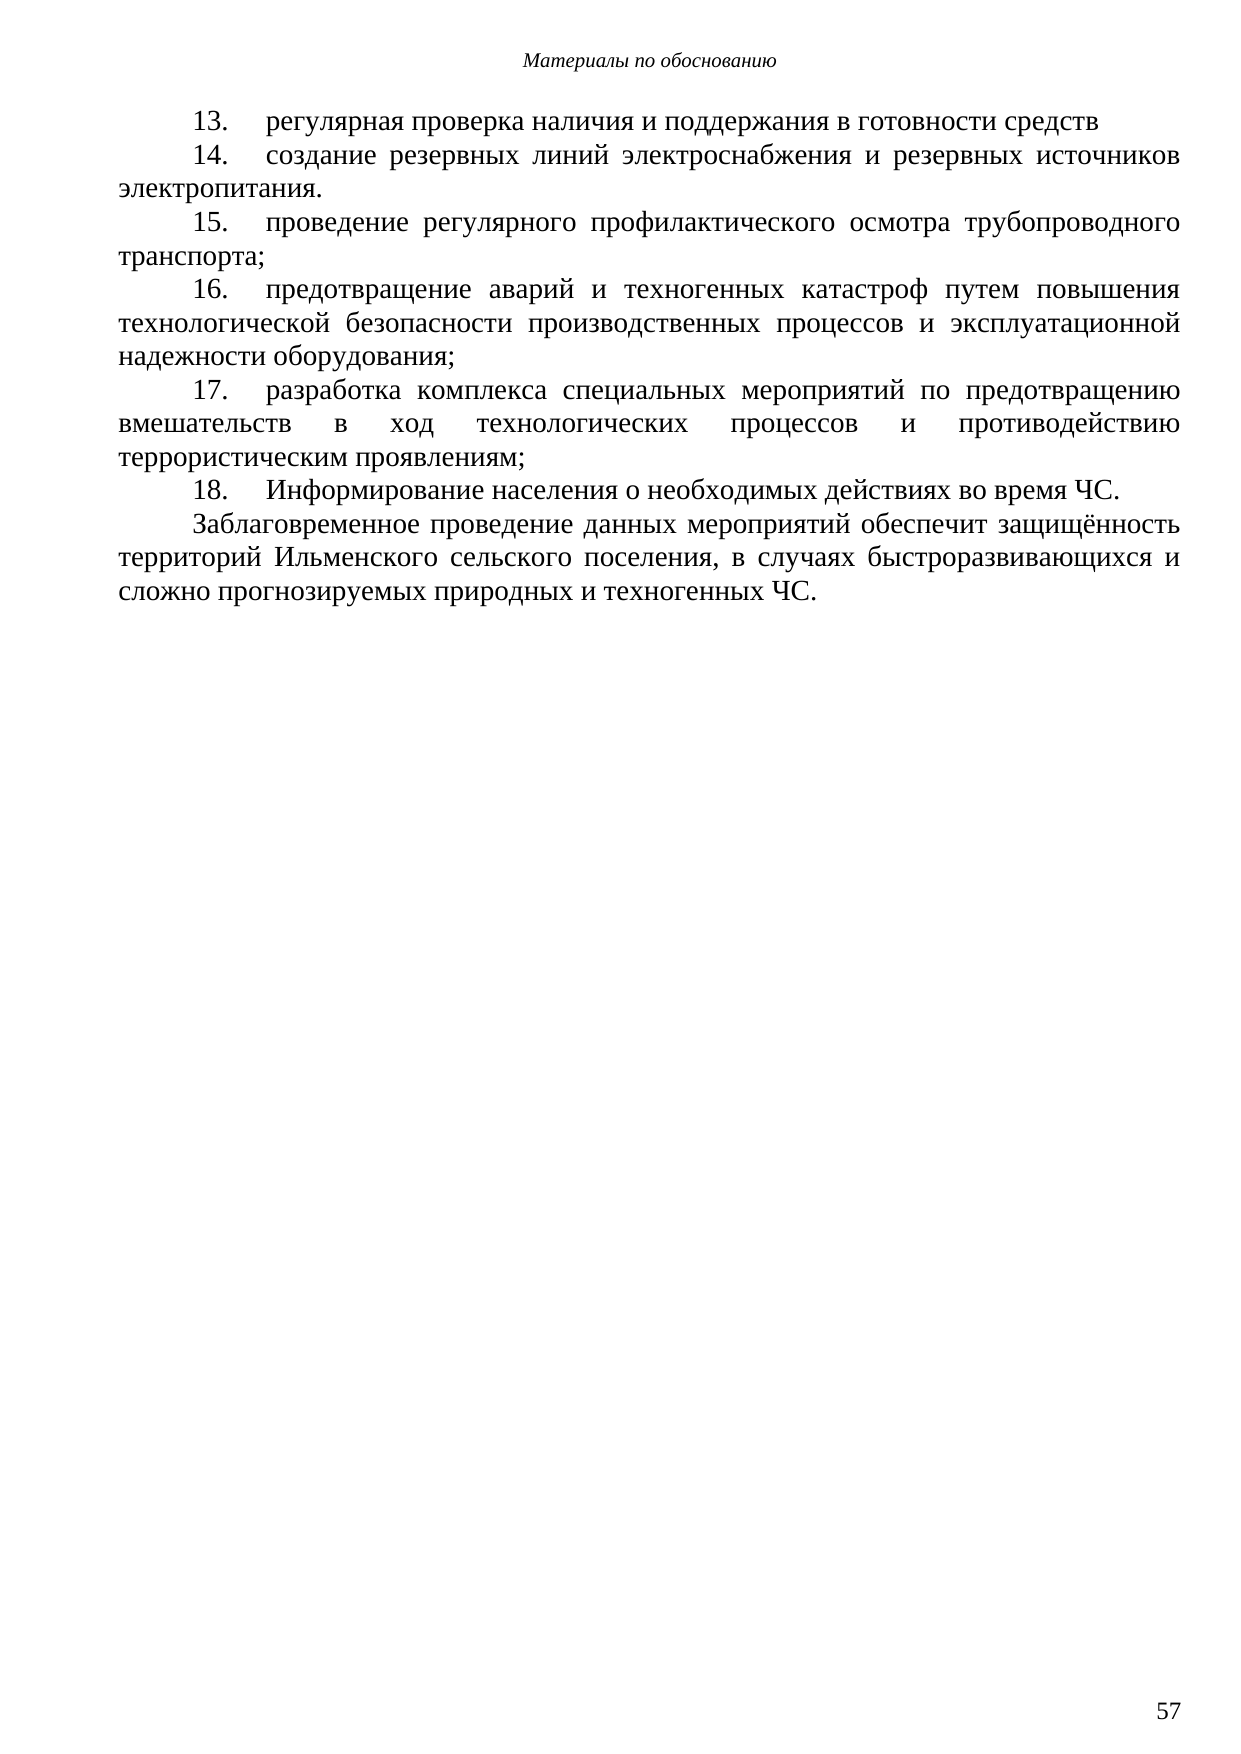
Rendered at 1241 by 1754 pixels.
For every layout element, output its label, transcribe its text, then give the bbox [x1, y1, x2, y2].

list Информирование населения о необходимых действиях во время ЧС. [118, 472, 1181, 506]
list регулярная проверка наличия и поддержания в готовности средств [118, 103, 1181, 137]
list создание резервных линий электроснабжения и резервных источников электропитания. [118, 137, 1181, 204]
list разработка комплекса специальных мероприятий по предотвращению вмешательств в ход технологических процессов и противодействию террористическим проявлениям; [118, 372, 1181, 472]
text Заблаговременное проведение данных мероприятий обеспечит защищённость территорий Ильменского сельского поселения, в случаях быстроразвивающихся и сложно прогнозируемых природных и техногенных ЧС. [118, 506, 1181, 607]
list предотвращение аварий и техногенных катастроф путем повышения технологической безопасности производственных процессов и эксплуатационной надежности оборудования; [118, 271, 1181, 372]
list проведение регулярного профилактического осмотра трубопроводного транспорта; [118, 204, 1181, 271]
